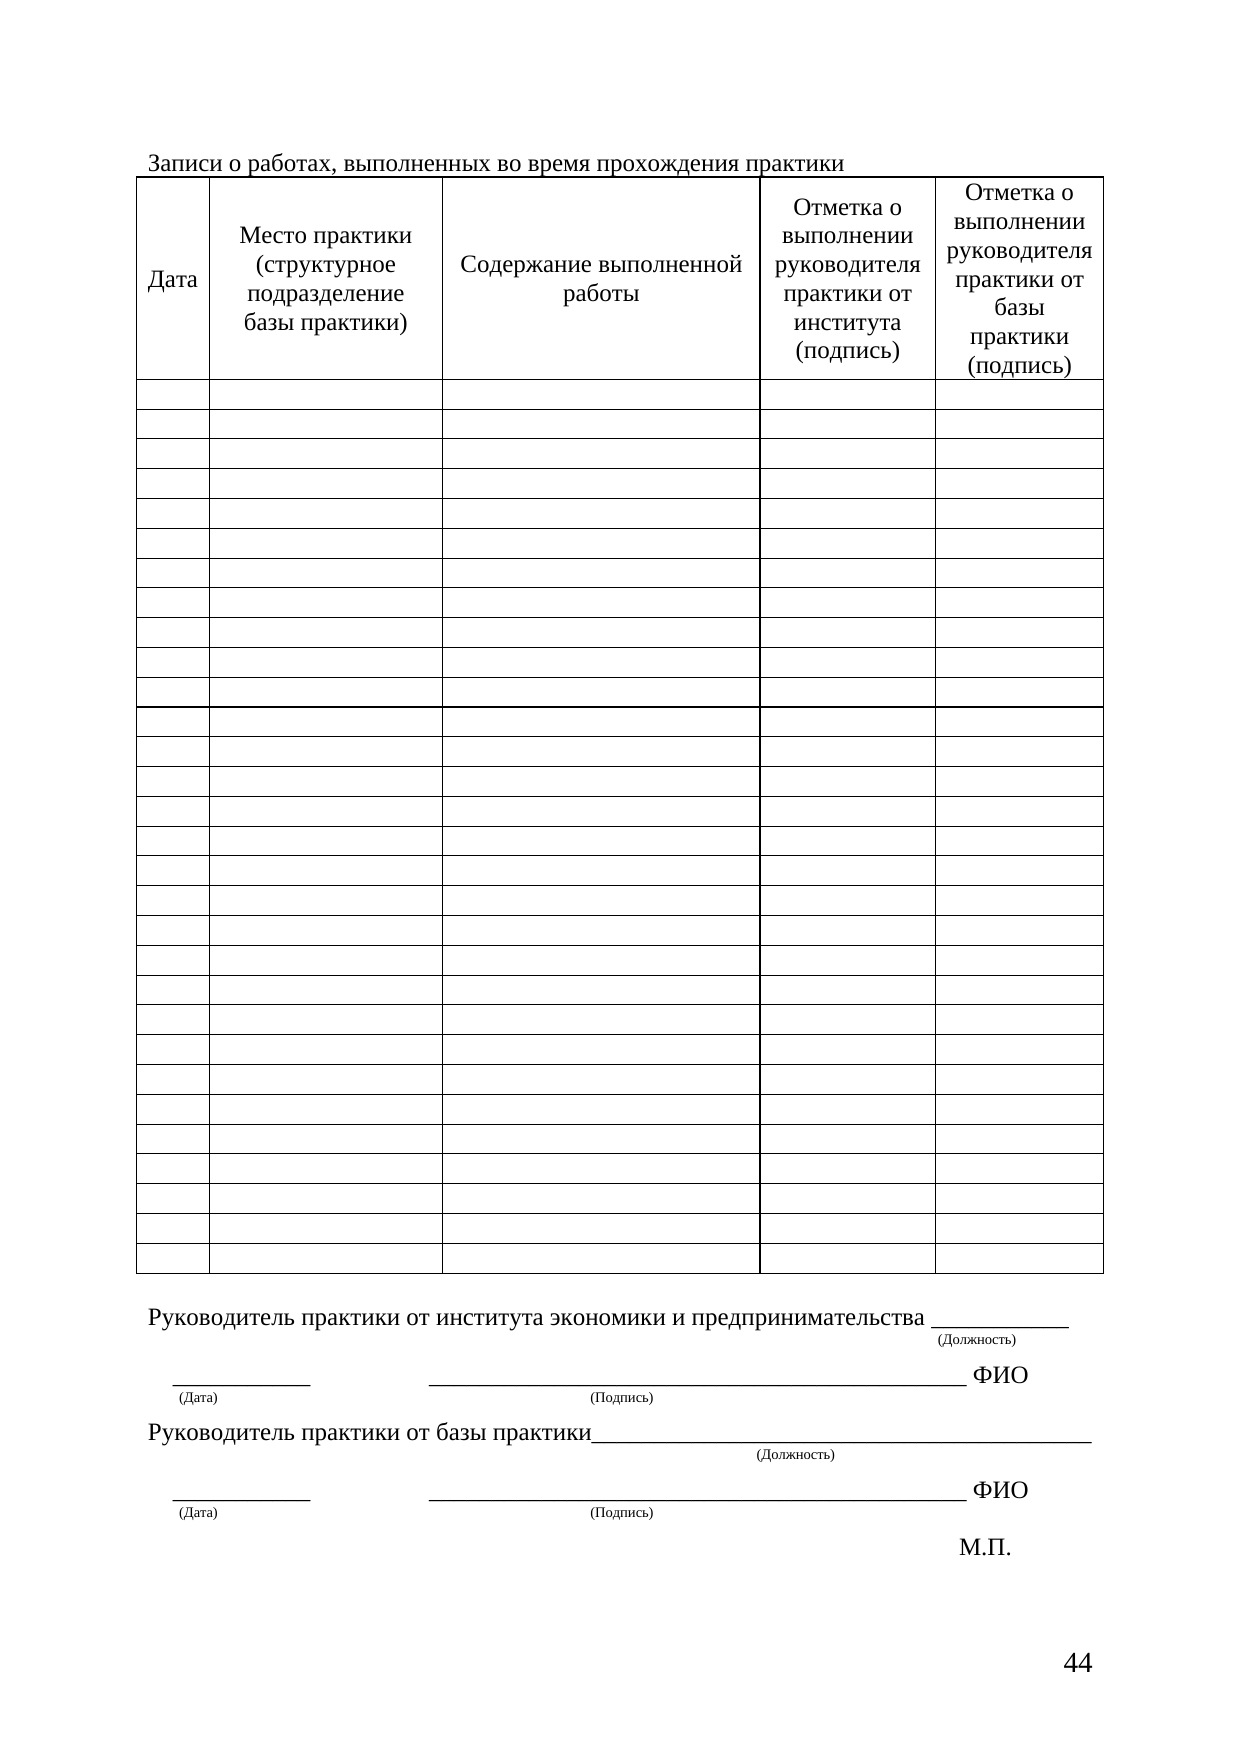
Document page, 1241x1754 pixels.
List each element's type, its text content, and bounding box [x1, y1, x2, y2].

table_cell [137, 976, 209, 1004]
table_cell [936, 976, 1103, 1004]
table_cell [761, 410, 935, 438]
table_cell [936, 588, 1103, 617]
table_cell [443, 648, 759, 677]
table_cell [761, 529, 935, 557]
table_cell [210, 976, 442, 1004]
table_cell [210, 559, 442, 587]
table_cell [443, 529, 759, 557]
text (Должность) [148, 1446, 1092, 1475]
table_cell [137, 1005, 209, 1034]
text (Должность) [148, 1331, 1092, 1360]
table_cell [210, 588, 442, 617]
table_header Отметка о выполнении руководителя практики от института (подпись) [761, 178, 935, 379]
table_cell [761, 737, 935, 766]
table_cell [210, 1065, 442, 1094]
table_cell [137, 886, 209, 915]
table_cell [210, 380, 442, 408]
table_cell [137, 678, 209, 706]
table_cell [443, 1005, 759, 1034]
table_cell [443, 469, 759, 498]
table_cell [936, 559, 1103, 587]
table_cell [936, 648, 1103, 677]
table_cell [210, 618, 442, 647]
table_cell [761, 1184, 935, 1213]
table_cell [936, 1154, 1103, 1183]
table_cell [137, 737, 209, 766]
table_cell [936, 1125, 1103, 1153]
table_cell [443, 380, 759, 408]
table_header Отметка о выполнении руководителя практики от базы практики (подпись) [936, 178, 1103, 379]
table_cell [137, 946, 209, 974]
table_cell [761, 797, 935, 826]
table_cell [443, 1184, 759, 1213]
text Руководитель практики от базы практики________________________________________ [148, 1417, 1092, 1446]
table_cell [443, 439, 759, 468]
text Руководитель практики от института экономики и предпринимательства ___________ [148, 1302, 1092, 1331]
table_cell [936, 797, 1103, 826]
table_cell [761, 1244, 935, 1272]
table_cell [936, 1244, 1103, 1272]
table_cell [761, 1005, 935, 1034]
table_cell [443, 1035, 759, 1064]
table_cell [761, 588, 935, 617]
table_cell [137, 618, 209, 647]
table_cell [443, 678, 759, 706]
table_cell [936, 678, 1103, 706]
table_cell [761, 946, 935, 974]
table_cell [137, 648, 209, 677]
table_cell [137, 797, 209, 826]
table_cell [210, 767, 442, 796]
table_cell [137, 827, 209, 855]
table_cell [761, 767, 935, 796]
table_cell [443, 886, 759, 915]
table_cell [936, 439, 1103, 468]
table_cell [936, 767, 1103, 796]
table_cell [936, 529, 1103, 557]
table_cell [443, 827, 759, 855]
table_cell [210, 1244, 442, 1272]
table_cell [137, 1214, 209, 1243]
table_cell [761, 648, 935, 677]
table_cell [936, 1214, 1103, 1243]
table_cell [210, 439, 442, 468]
table_header Место практики (структурное подразделение базы практики) [210, 178, 442, 379]
table_cell [137, 708, 209, 736]
table_cell [137, 1035, 209, 1064]
table_cell [210, 529, 442, 557]
table_cell [210, 737, 442, 766]
table_cell [443, 797, 759, 826]
table_cell [210, 1125, 442, 1153]
text Записи о работах, выполненных во время прохождения практики [148, 148, 1092, 176]
table_cell [210, 916, 442, 945]
table_cell [443, 1065, 759, 1094]
table_cell [443, 767, 759, 796]
table_cell [443, 1154, 759, 1183]
table_cell [761, 469, 935, 498]
table_cell [936, 1184, 1103, 1213]
table_cell [936, 1005, 1103, 1034]
table_cell [761, 380, 935, 408]
table_cell [761, 1154, 935, 1183]
table_cell [443, 1095, 759, 1123]
table_cell [210, 708, 442, 736]
table_cell [137, 559, 209, 587]
table_cell [137, 380, 209, 408]
table_cell [443, 976, 759, 1004]
table_cell [443, 618, 759, 647]
table_cell [936, 886, 1103, 915]
table_cell [761, 618, 935, 647]
table_cell [443, 1125, 759, 1153]
table_cell [137, 1065, 209, 1094]
table_cell [210, 648, 442, 677]
table_cell [137, 1184, 209, 1213]
text (Дата) (Подпись) [148, 1503, 1092, 1532]
table_cell [936, 856, 1103, 885]
table_cell [137, 499, 209, 528]
table_cell [761, 439, 935, 468]
table_cell [761, 976, 935, 1004]
table_cell [210, 1214, 442, 1243]
table_cell [443, 946, 759, 974]
table_cell [761, 1065, 935, 1094]
table_cell [936, 1035, 1103, 1064]
table_cell [137, 1125, 209, 1153]
table_cell [761, 559, 935, 587]
text М.П. [148, 1532, 1092, 1561]
text (Дата) (Подпись) [148, 1388, 1092, 1417]
table_cell [137, 1244, 209, 1272]
table_cell [137, 1154, 209, 1183]
table_header Содержание выполненной работы [443, 178, 759, 379]
table_cell [443, 1214, 759, 1243]
table_cell [936, 827, 1103, 855]
table_cell [210, 1035, 442, 1064]
table_cell [210, 469, 442, 498]
table_cell [443, 588, 759, 617]
table_header Дата [137, 178, 209, 379]
table_cell [443, 737, 759, 766]
table_cell [761, 1214, 935, 1243]
table_cell [210, 886, 442, 915]
table_cell [210, 1005, 442, 1034]
table_cell [443, 916, 759, 945]
table_cell [761, 1095, 935, 1123]
table_cell [936, 618, 1103, 647]
table_cell [761, 499, 935, 528]
table_cell [936, 1065, 1103, 1094]
table_cell [210, 1154, 442, 1183]
table_cell [137, 856, 209, 885]
table_cell [443, 499, 759, 528]
table_cell [137, 529, 209, 557]
table_cell [210, 410, 442, 438]
table_cell [936, 380, 1103, 408]
table_cell [936, 946, 1103, 974]
table_cell [210, 1184, 442, 1213]
table_cell [210, 827, 442, 855]
table_cell [137, 439, 209, 468]
table_cell [443, 856, 759, 885]
table_cell [137, 588, 209, 617]
table_cell [761, 916, 935, 945]
table_cell [137, 1095, 209, 1123]
table_cell [137, 469, 209, 498]
table_cell [761, 1125, 935, 1153]
table_cell [137, 410, 209, 438]
table_cell [210, 856, 442, 885]
table_cell [210, 499, 442, 528]
table_cell [210, 678, 442, 706]
table_cell [761, 678, 935, 706]
table_cell [443, 410, 759, 438]
table_cell [936, 1095, 1103, 1123]
table_cell [137, 767, 209, 796]
table_cell [443, 708, 759, 736]
table_cell [443, 1244, 759, 1272]
table_cell [761, 886, 935, 915]
text ___________ ___________________________________________ ФИО [148, 1360, 1092, 1388]
table_cell [761, 827, 935, 855]
table_cell [210, 797, 442, 826]
table_cell [761, 856, 935, 885]
table_cell [936, 737, 1103, 766]
table_cell [936, 499, 1103, 528]
text ___________ ___________________________________________ ФИО [148, 1475, 1092, 1503]
table_cell [443, 559, 759, 587]
table_cell [936, 708, 1103, 736]
table_cell [936, 469, 1103, 498]
table_cell [936, 916, 1103, 945]
table_cell [137, 916, 209, 945]
table_cell [761, 708, 935, 736]
table_cell [210, 1095, 442, 1123]
table_cell [936, 410, 1103, 438]
table_cell [210, 946, 442, 974]
table_cell [761, 1035, 935, 1064]
